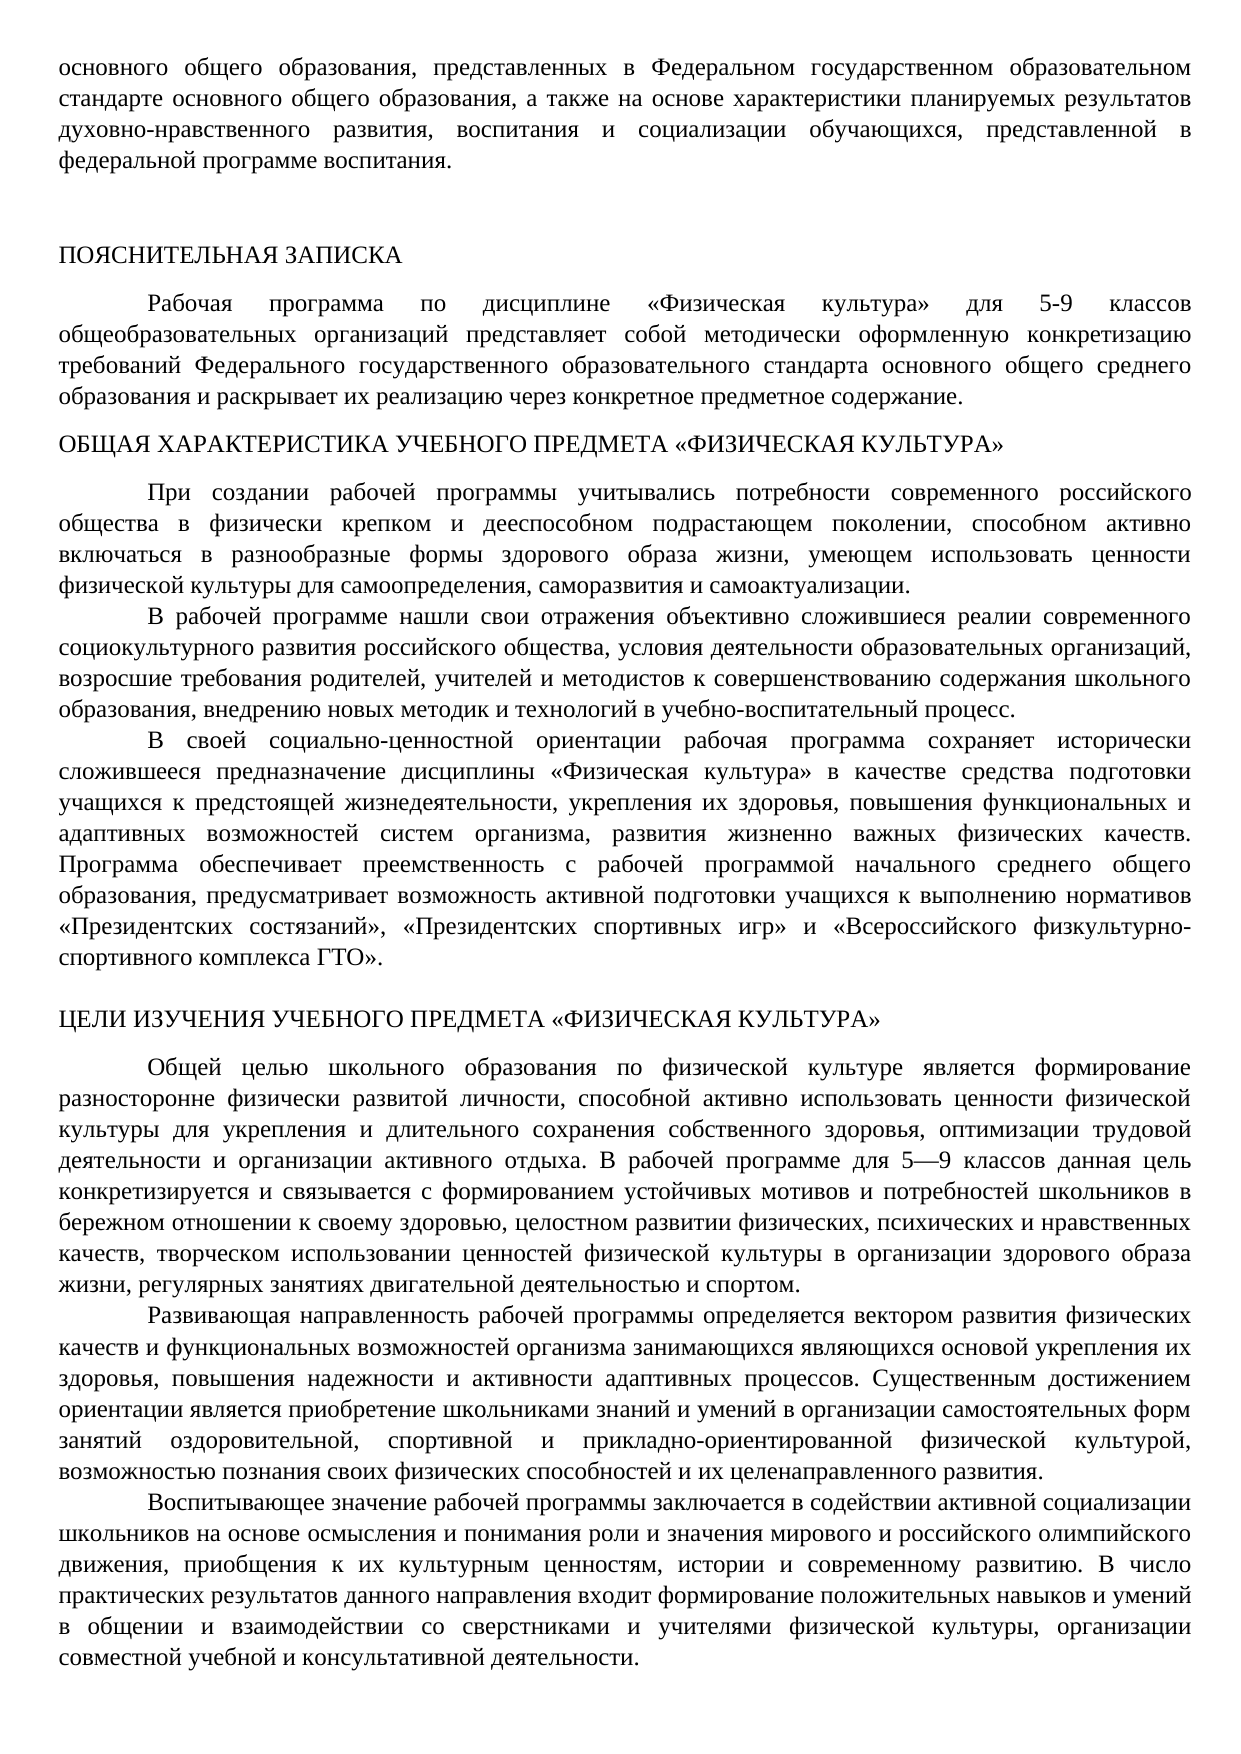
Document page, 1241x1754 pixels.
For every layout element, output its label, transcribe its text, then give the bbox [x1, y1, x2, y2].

text ПОЯСНИТЕЛЬНАЯ ЗАПИСКА [58, 241, 1192, 269]
text ОБЩАЯ ХАРАКТЕРИСТИКА УЧЕБНОГО ПРЕДМЕТА «ФИЗИЧЕСКАЯ КУЛЬТУРА» [58, 429, 1192, 458]
text При создании рабочей программы учитывались потребности современного российского общества в физически крепком и дееспособном подрастающем поколении, способном активно включаться в разнообразные формы здорового образа жизни, умеющем использовать ценности физической культуры для самоопределения, саморазвития и самоактуализации. [58, 477, 1192, 599]
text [58, 52, 1192, 174]
text В рабочей программе нашли свои отражения объективно сложившиеся реалии современного социокультурного развития российского общества, условия деятельности образовательных организаций, возросшие требования родителей, учителей и методистов к совершенствованию содержания школьного образования, внедрению новых методик и технологий в учебно-воспитательный процесс. [58, 601, 1192, 723]
text Воспитывающее значение рабочей программы заключается в содействии активной социализации школьников на основе осмысления и понимания роли и значения мирового и российского олимпийского движения, приобщения к их культурным ценностям, истории и современному развитию. В число практических результатов данного направления входит формирование положительных навыков и умений в общении и взаимодействии со сверстниками и учителями физической культуры, организации совместной учебной и консультативной деятельности. [58, 1487, 1192, 1671]
text Рабочая программа по дисциплине «Физическая культура» для 5-9 классов общеобразовательных организаций представляет собой методически оформленную конкретизацию требований Федерального государственного образовательного стандарта основного общего среднего образования и раскрывает их реализацию через конкретное предметное содержание. [58, 288, 1192, 410]
text Общей целью школьного образования по физической культуре является формирование разносторонне физически развитой личности, способной активно использовать ценности физической культуры для укрепления и длительного сохранения собственного здоровья, оптимизации трудовой деятельности и организации активного отдыха. В рабочей программе для 5—9 классов данная цель конкретизируется и связывается с формированием устойчивых мотивов и потребностей школьников в бережном отношении к своему здоровью, целостном развитии физических, психических и нравственных качеств, творческом использовании ценностей физической культуры в организации здорового образа жизни, регулярных занятиях двигательной деятельностью и спортом. [58, 1052, 1192, 1298]
text Развивающая направленность рабочей программы определяется вектором развития физических качеств и функциональных возможностей организма занимающихся являющихся основой укрепления их здоровья, повышения надежности и активности адаптивных процессов. Существенным достижением ориентации является приобретение школьниками знаний и умений в организации самостоятельных форм занятий оздоровительной, спортивной и прикладно-ориентированной физической культурой, возможностью познания своих физических способностей и их целенаправленного развития. [58, 1301, 1192, 1484]
text ЦЕЛИ ИЗУЧЕНИЯ УЧЕБНОГО ПРЕДМЕТА «ФИЗИЧЕСКАЯ КУЛЬТУРА» [58, 1004, 1192, 1033]
text В своей социально-ценностной ориентации рабочая программа сохраняет исторически сложившееся предназначение дисциплины «Физическая культура» в качестве средства подготовки учащихся к предстоящей жизнедеятельности, укрепления их здоровья, повышения функциональных и адаптивных возможностей систем организма, развития жизненно важных физических качеств. Программа обеспечивает преемственность с рабочей программой начального среднего общего образования, предусматривает возможность активной подготовки учащихся к выполнению нормативов «Президентских состязаний», «Президентских спортивных игр» и «Всероссийского физкультурно-спортивного комплекса ГТО». [58, 725, 1192, 971]
